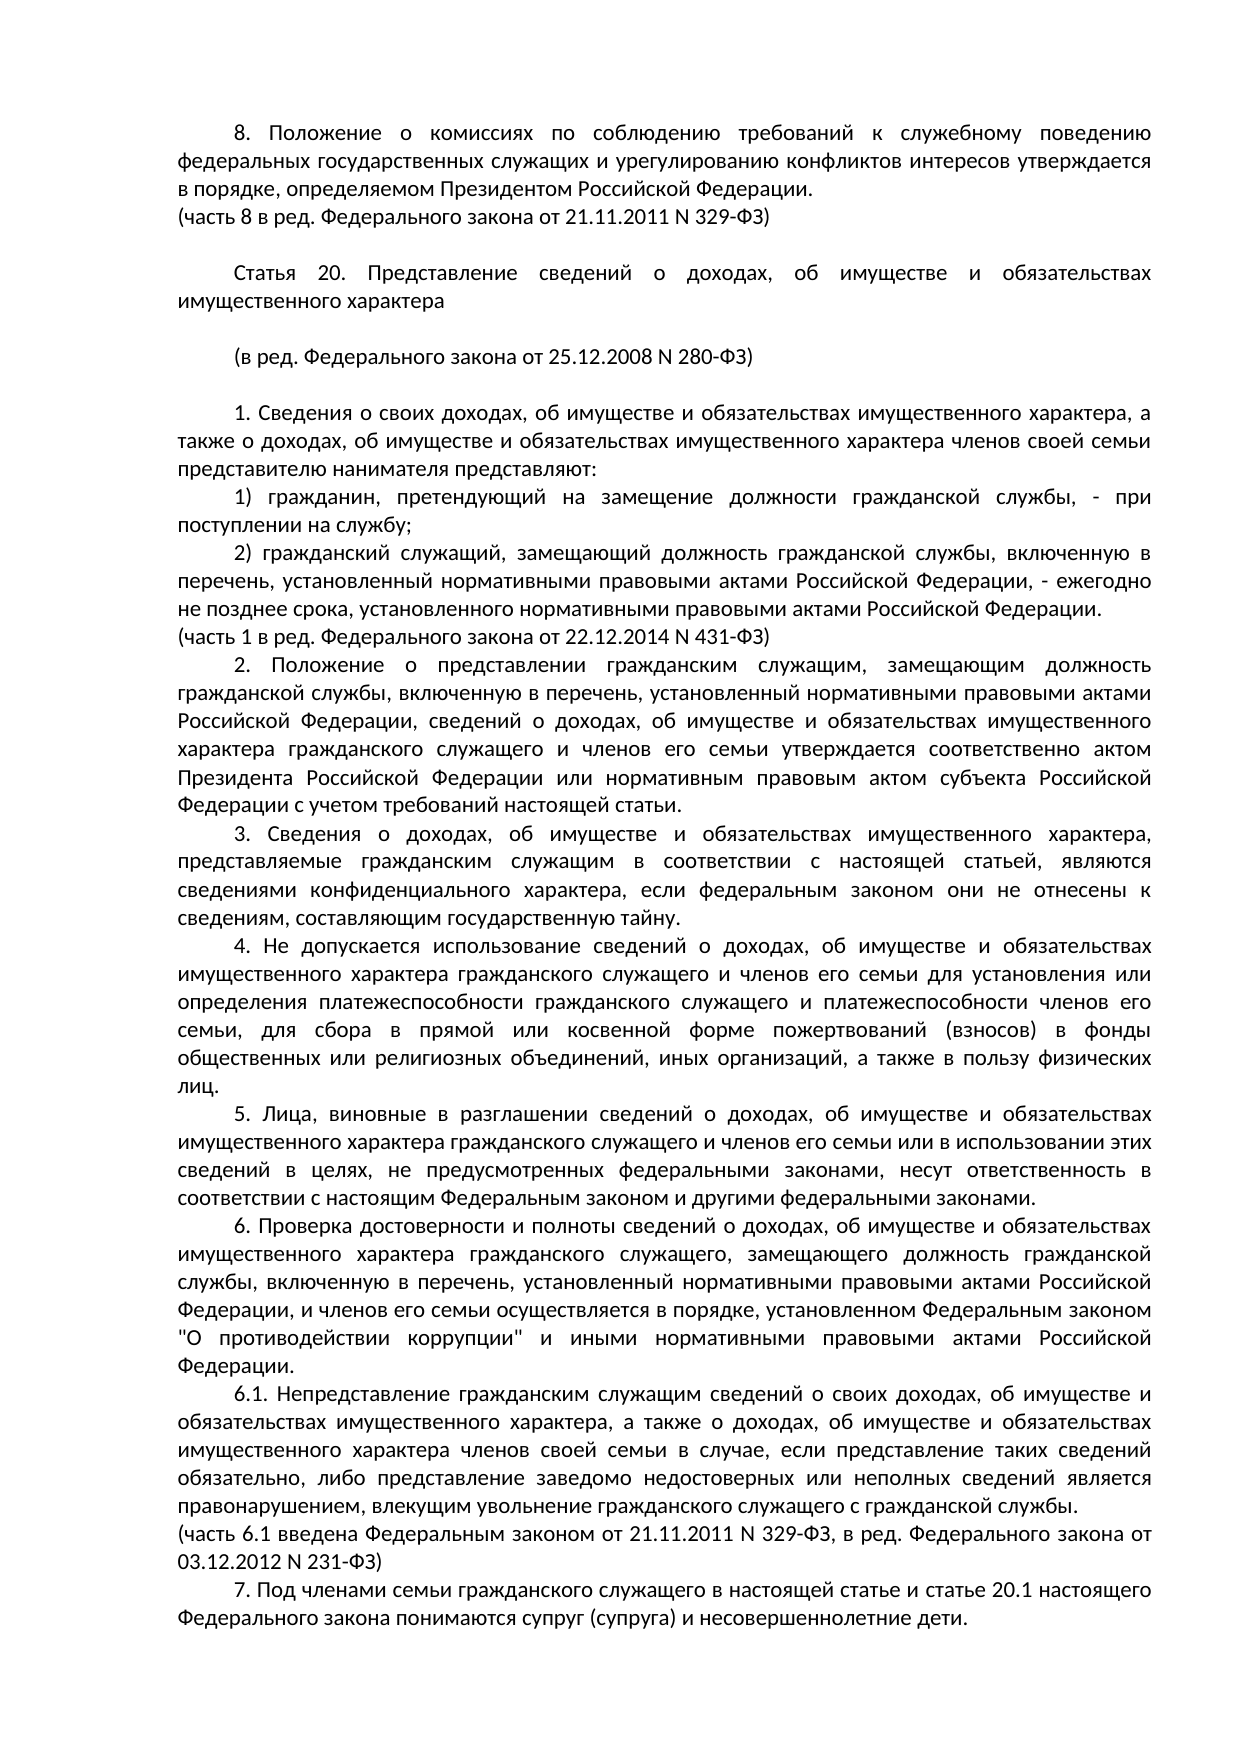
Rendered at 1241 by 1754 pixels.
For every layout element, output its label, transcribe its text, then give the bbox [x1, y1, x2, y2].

text 3. Сведения о доходах, об имуществе и обязательствах имущественного характера, представляемые гражданским служащим в соответствии с настоящей статьей, являются сведениями конфиденциального характера, если федеральным законом они не отнесены к сведениям, составляющим государственную тайну. [177, 819, 1152, 931]
text 8. Положение о комиссиях по соблюдению требований к служебному поведению федеральных государственных служащих и урегулированию конфликтов интересов утверждается в порядке, определяемом Президентом Российской Федерации. [177, 118, 1152, 202]
text 2. Положение о представлении гражданским служащим, замещающим должность гражданской службы, включенную в перечень, установленный нормативными правовыми актами Российской Федерации, сведений о доходах, об имуществе и обязательствах имущественного характера гражданского служащего и членов его семьи утверждается соответственно актом Президента Российской Федерации или нормативным правовым актом субъекта Российской Федерации с учетом требований настоящей статьи. [177, 651, 1152, 819]
text 1) гражданин, претендующий на замещение должности гражданской службы, - при поступлении на службу; [177, 482, 1152, 538]
text (в ред. Федерального закона от 25.12.2008 N 280-ФЗ) [177, 342, 1152, 370]
text (часть 1 в ред. Федерального закона от 22.12.2014 N 431-ФЗ) [177, 622, 1152, 651]
text 5. Лица, виновные в разглашении сведений о доходах, об имуществе и обязательствах имущественного характера гражданского служащего и членов его семьи или в использовании этих сведений в целях, не предусмотренных федеральными законами, несут ответственность в соответствии с настоящим Федеральным законом и другими федеральными законами. [177, 1099, 1152, 1211]
text 7. Под членами семьи гражданского служащего в настоящей статье и статье 20.1 настоящего Федерального закона понимаются супруг (супруга) и несовершеннолетние дети. [177, 1575, 1152, 1631]
text 4. Не допускается использование сведений о доходах, об имуществе и обязательствах имущественного характера гражданского служащего и членов его семьи для установления или определения платежеспособности гражданского служащего и платежеспособности членов его семьи, для сбора в прямой или косвенной форме пожертвований (взносов) в фонды общественных или религиозных объединений, иных организаций, а также в пользу физических лиц. [177, 931, 1152, 1099]
text 6. Проверка достоверности и полноты сведений о доходах, об имуществе и обязательствах имущественного характера гражданского служащего, замещающего должность гражданской службы, включенную в перечень, установленный нормативными правовыми актами Российской Федерации, и членов его семьи осуществляется в порядке, установленном Федеральным законом "О противодействии коррупции" и иными нормативными правовыми актами Российской Федерации. [177, 1211, 1152, 1379]
text 2) гражданский служащий, замещающий должность гражданской службы, включенную в перечень, установленный нормативными правовыми актами Российской Федерации, - ежегодно не позднее срока, установленного нормативными правовыми актами Российской Федерации. [177, 538, 1152, 622]
text (часть 6.1 введена Федеральным законом от 21.11.2011 N 329-ФЗ, в ред. Федерального закона от 03.12.2012 N 231-ФЗ) [177, 1519, 1152, 1575]
text 1. Сведения о своих доходах, об имуществе и обязательствах имущественного характера, а также о доходах, об имуществе и обязательствах имущественного характера членов своей семьи представителю нанимателя представляют: [177, 398, 1152, 482]
text Статья 20. Представление сведений о доходах, об имуществе и обязательствах имущественного характера [177, 258, 1152, 314]
text 6.1. Непредставление гражданским служащим сведений о своих доходах, об имуществе и обязательствах имущественного характера, а также о доходах, об имуществе и обязательствах имущественного характера членов своей семьи в случае, если представление таких сведений обязательно, либо представление заведомо недостоверных или неполных сведений является правонарушением, влекущим увольнение гражданского служащего с гражданской службы. [177, 1379, 1152, 1519]
text (часть 8 в ред. Федерального закона от 21.11.2011 N 329-ФЗ) [177, 202, 1152, 230]
